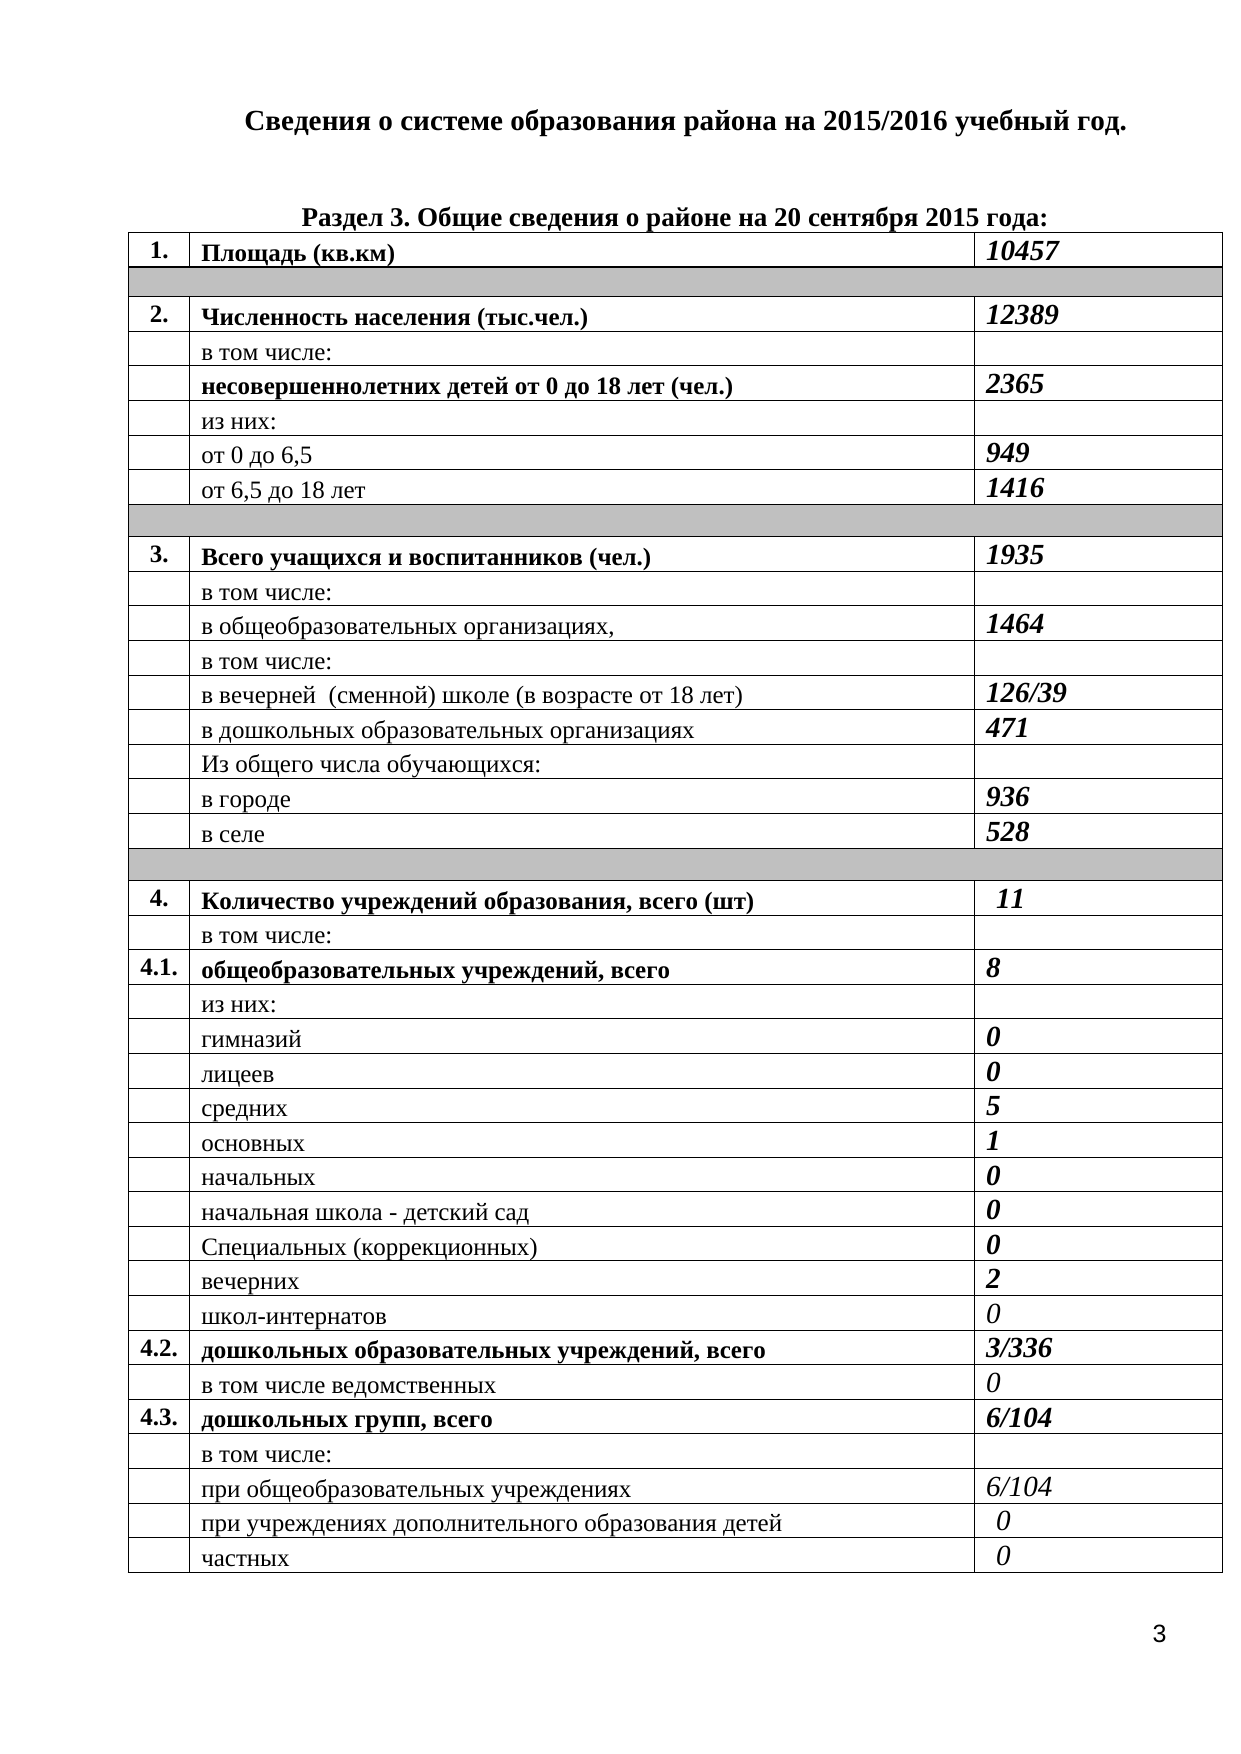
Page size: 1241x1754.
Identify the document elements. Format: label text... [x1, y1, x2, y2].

table_cell Специальных (коррекционных) [190, 1227, 974, 1260]
table_cell 10457 [975, 233, 1222, 266]
table_cell 2. [129, 297, 189, 331]
table_cell в дошкольных образовательных организациях [190, 710, 974, 744]
table_cell 2 [975, 1261, 1222, 1295]
table_cell в городе [190, 779, 974, 813]
table_cell в вечерней (сменной) школе (в возрасте от 18 лет) [190, 676, 974, 709]
table_cell Всего учащихся и воспитанников (чел.) [190, 537, 974, 571]
table_cell 1464 [975, 606, 1222, 640]
table_cell 4.2. [129, 1331, 189, 1364]
table_cell 4. [129, 881, 189, 914]
table_cell [975, 745, 1222, 778]
table_cell от 6,5 до 18 лет [190, 470, 974, 504]
table_cell из них: [190, 985, 974, 1018]
table_cell [975, 916, 1222, 949]
table_cell несовершеннолетних детей от 0 до 18 лет (чел.) [190, 366, 974, 400]
table_cell 0 [975, 1019, 1222, 1053]
table_cell в селе [190, 814, 974, 847]
table_cell [129, 676, 189, 709]
table_cell в том числе: [190, 572, 974, 605]
table_cell при общеобразовательных учреждениях [190, 1469, 974, 1502]
table_cell основных [190, 1123, 974, 1157]
table_cell 4.3. [129, 1400, 189, 1433]
table_cell [129, 814, 189, 847]
table_cell [129, 1469, 189, 1502]
table_cell 1 [975, 1123, 1222, 1157]
table_cell школ-интернатов [190, 1296, 974, 1329]
table_cell 0 [975, 1538, 1222, 1572]
table_cell 8 [975, 950, 1222, 984]
table_cell [129, 1538, 189, 1572]
table_cell 126/39 [975, 676, 1222, 709]
table_cell 936 [975, 779, 1222, 813]
table_cell 1416 [975, 470, 1222, 504]
table_cell [129, 985, 189, 1018]
table_cell [975, 1434, 1222, 1468]
table_cell [129, 1158, 189, 1191]
table_cell общеобразовательных учреждений, всего [190, 950, 974, 984]
table_cell 0 [975, 1296, 1222, 1329]
table_cell Количество учреждений образования, всего (шт) [190, 881, 974, 914]
table_cell [129, 1365, 189, 1399]
table_cell [129, 1192, 189, 1226]
table_cell [129, 641, 189, 674]
table_cell [129, 916, 189, 949]
table_cell Из общего числа обучающихся: [190, 745, 974, 778]
table_cell начальных [190, 1158, 974, 1191]
table_cell лицеев [190, 1054, 974, 1087]
table_cell 6/104 [975, 1400, 1222, 1433]
table_cell из них: [190, 401, 974, 434]
table_cell [129, 366, 189, 400]
table_cell [129, 606, 189, 640]
table_cell начальная школа - детский сад [190, 1192, 974, 1226]
table_cell дошкольных групп, всего [190, 1400, 974, 1433]
table_cell 1935 [975, 537, 1222, 571]
table_cell [975, 641, 1222, 674]
table_cell Площадь (кв.км) [190, 233, 974, 266]
table_cell вечерних [190, 1261, 974, 1295]
table_cell 11 [975, 881, 1222, 914]
table_cell от 0 до 6,5 [190, 436, 974, 469]
table_cell [129, 745, 189, 778]
table_cell [129, 1504, 189, 1537]
table_cell гимназий [190, 1019, 974, 1053]
table_cell 0 [975, 1054, 1222, 1087]
table_cell 0 [975, 1504, 1222, 1537]
table_cell при учреждениях дополнительного образования детей [190, 1504, 974, 1537]
table_cell [975, 572, 1222, 605]
table_cell [129, 572, 189, 605]
table_cell в том числе: [190, 916, 974, 949]
table_cell 0 [975, 1365, 1222, 1399]
table_cell дошкольных образовательных учреждений, всего [190, 1331, 974, 1364]
table_cell частных [190, 1538, 974, 1572]
table_cell 12389 [975, 297, 1222, 331]
table_cell в том числе: [190, 641, 974, 674]
table_cell 3. [129, 537, 189, 571]
table_cell [129, 1123, 189, 1157]
table_cell 528 [975, 814, 1222, 847]
table_cell 2365 [975, 366, 1222, 400]
table_cell 3/336 [975, 1331, 1222, 1364]
table_cell [129, 436, 189, 469]
table_cell [129, 470, 189, 504]
table_cell [129, 1054, 189, 1087]
table_cell [129, 1296, 189, 1329]
table_cell Численность населения (тыс.чел.) [190, 297, 974, 331]
table_cell в общеобразовательных организациях, [190, 606, 974, 640]
table_cell в том числе: [190, 332, 974, 365]
table_cell 4.1. [129, 950, 189, 984]
table_cell [129, 401, 189, 434]
table_cell 6/104 [975, 1469, 1222, 1502]
table_cell [129, 505, 1222, 536]
table_cell в том числе ведомственных [190, 1365, 974, 1399]
table_cell 0 [975, 1192, 1222, 1226]
table_cell [129, 779, 189, 813]
table_cell [129, 1261, 189, 1295]
table_cell 471 [975, 710, 1222, 744]
table_cell [129, 268, 1222, 296]
table_cell 949 [975, 436, 1222, 469]
table_cell средних [190, 1089, 974, 1122]
table_cell 0 [975, 1158, 1222, 1191]
table_cell [975, 332, 1222, 365]
table_cell [129, 1434, 189, 1468]
table_cell [129, 849, 1222, 880]
table_cell 0 [975, 1227, 1222, 1260]
table_cell в том числе: [190, 1434, 974, 1468]
table_cell [975, 401, 1222, 434]
table_cell [129, 710, 189, 744]
table_cell [975, 985, 1222, 1018]
table_cell [129, 332, 189, 365]
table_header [128, 104, 1222, 232]
table_cell [129, 1227, 189, 1260]
table_cell [129, 1019, 189, 1053]
table_cell 5 [975, 1089, 1222, 1122]
table_cell 1. [129, 233, 189, 266]
table_cell [129, 1089, 189, 1122]
